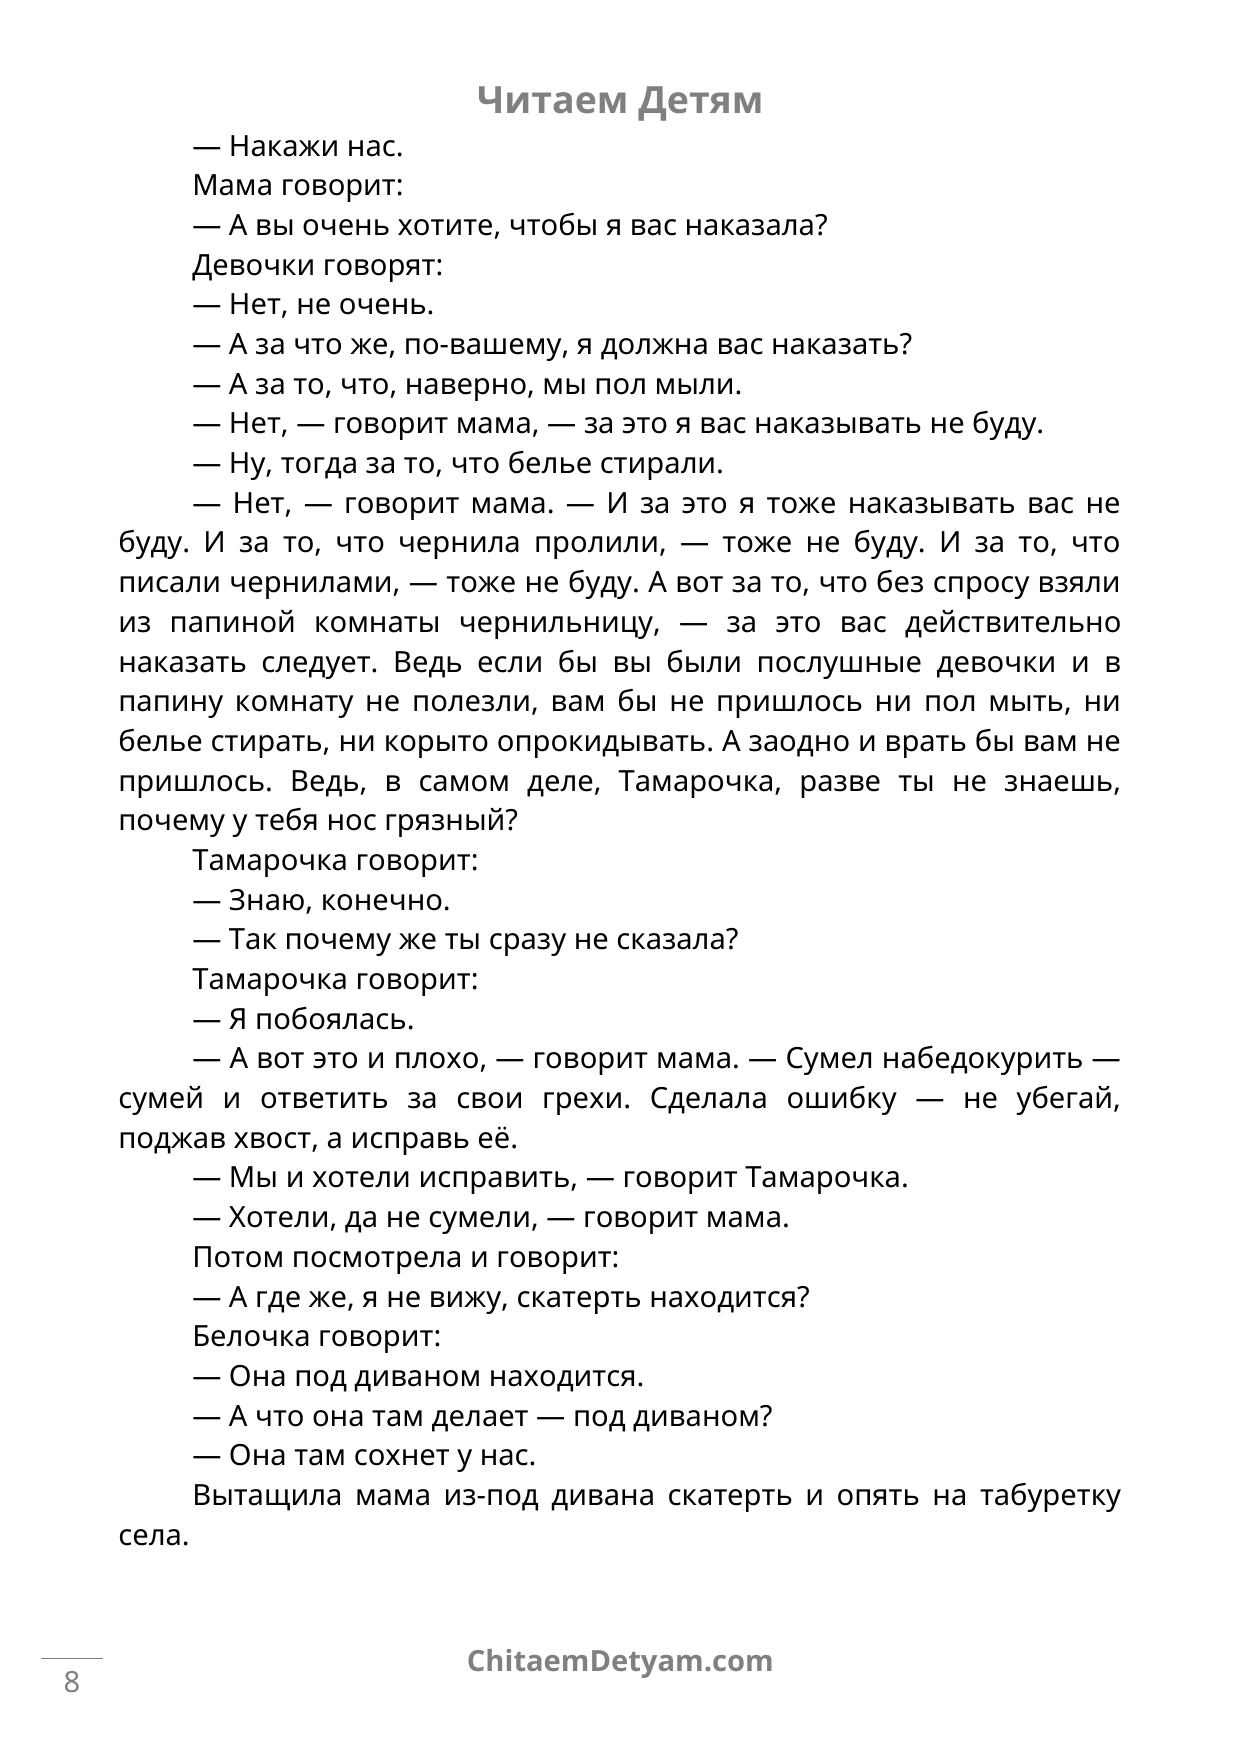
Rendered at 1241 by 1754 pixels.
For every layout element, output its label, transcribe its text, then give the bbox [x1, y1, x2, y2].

text Белочка говорит: [118, 1316, 1122, 1355]
text — Знаю, конечно. [118, 879, 1122, 919]
text — Она под диваном находится. [118, 1355, 1122, 1395]
text — Мы и хотели исправить, — говорит Тамарочка. [118, 1157, 1122, 1196]
text — А за что же, по-вашему, я должна вас наказать? [118, 323, 1122, 363]
text — Нет, — говорит мама. — И за это я тоже наказывать вас не буду. И за то, что чернила пролили, — тоже не буду. И за то, что писали чернилами, — тоже не буду. А вот за то, что без спросу взяли из папиной комнаты чернильницу, — за это вас действительно наказать следует. Ведь если бы вы были послушные девочки и в папину комнату не полезли, вам бы не пришлось ни пол мыть, ни белье стирать, ни корыто опрокидывать. А заодно и врать бы вам не пришлось. Ведь, в самом деле, Тамарочка, разве ты не знаешь, почему у тебя нос грязный? [118, 482, 1122, 839]
text — А вы очень хотите, чтобы я вас наказала? [118, 204, 1122, 244]
text Потом посмотрела и говорит: [118, 1236, 1122, 1276]
text — А вот это и плохо, — говорит мама. — Сумел набедокурить — сумей и ответить за свои грехи. Сделала ошибку — не убегай, поджав хвост, а исправь её. [118, 1038, 1122, 1157]
text Вытащила мама из-под дивана скатерть и опять на табуретку села. [118, 1474, 1122, 1554]
text — Она там сохнет у нас. [118, 1434, 1122, 1474]
text — Хотели, да не сумели, — говорит мама. [118, 1196, 1122, 1236]
text — А за то, что, наверно, мы пол мыли. [118, 363, 1122, 403]
text Мама говорит: [118, 164, 1122, 204]
text — Ну, тогда за то, что белье стирали. [118, 442, 1122, 482]
text — Нет, не очень. [118, 284, 1122, 323]
text Тамарочка говорит: [118, 958, 1122, 998]
text Тамарочка говорит: [118, 839, 1122, 879]
text — Я побоялась. [118, 998, 1122, 1038]
text — А что она там делает — под диваном? [118, 1395, 1122, 1434]
text — А где же, я не вижу, скатерть находится? [118, 1276, 1122, 1316]
text — Нет, — говорит мама, — за это я вас наказывать не буду. [118, 403, 1122, 442]
text — Накажи нас. [118, 125, 1122, 164]
text Девочки говорят: [118, 244, 1122, 284]
text — Так почему же ты сразу не сказала? [118, 919, 1122, 958]
